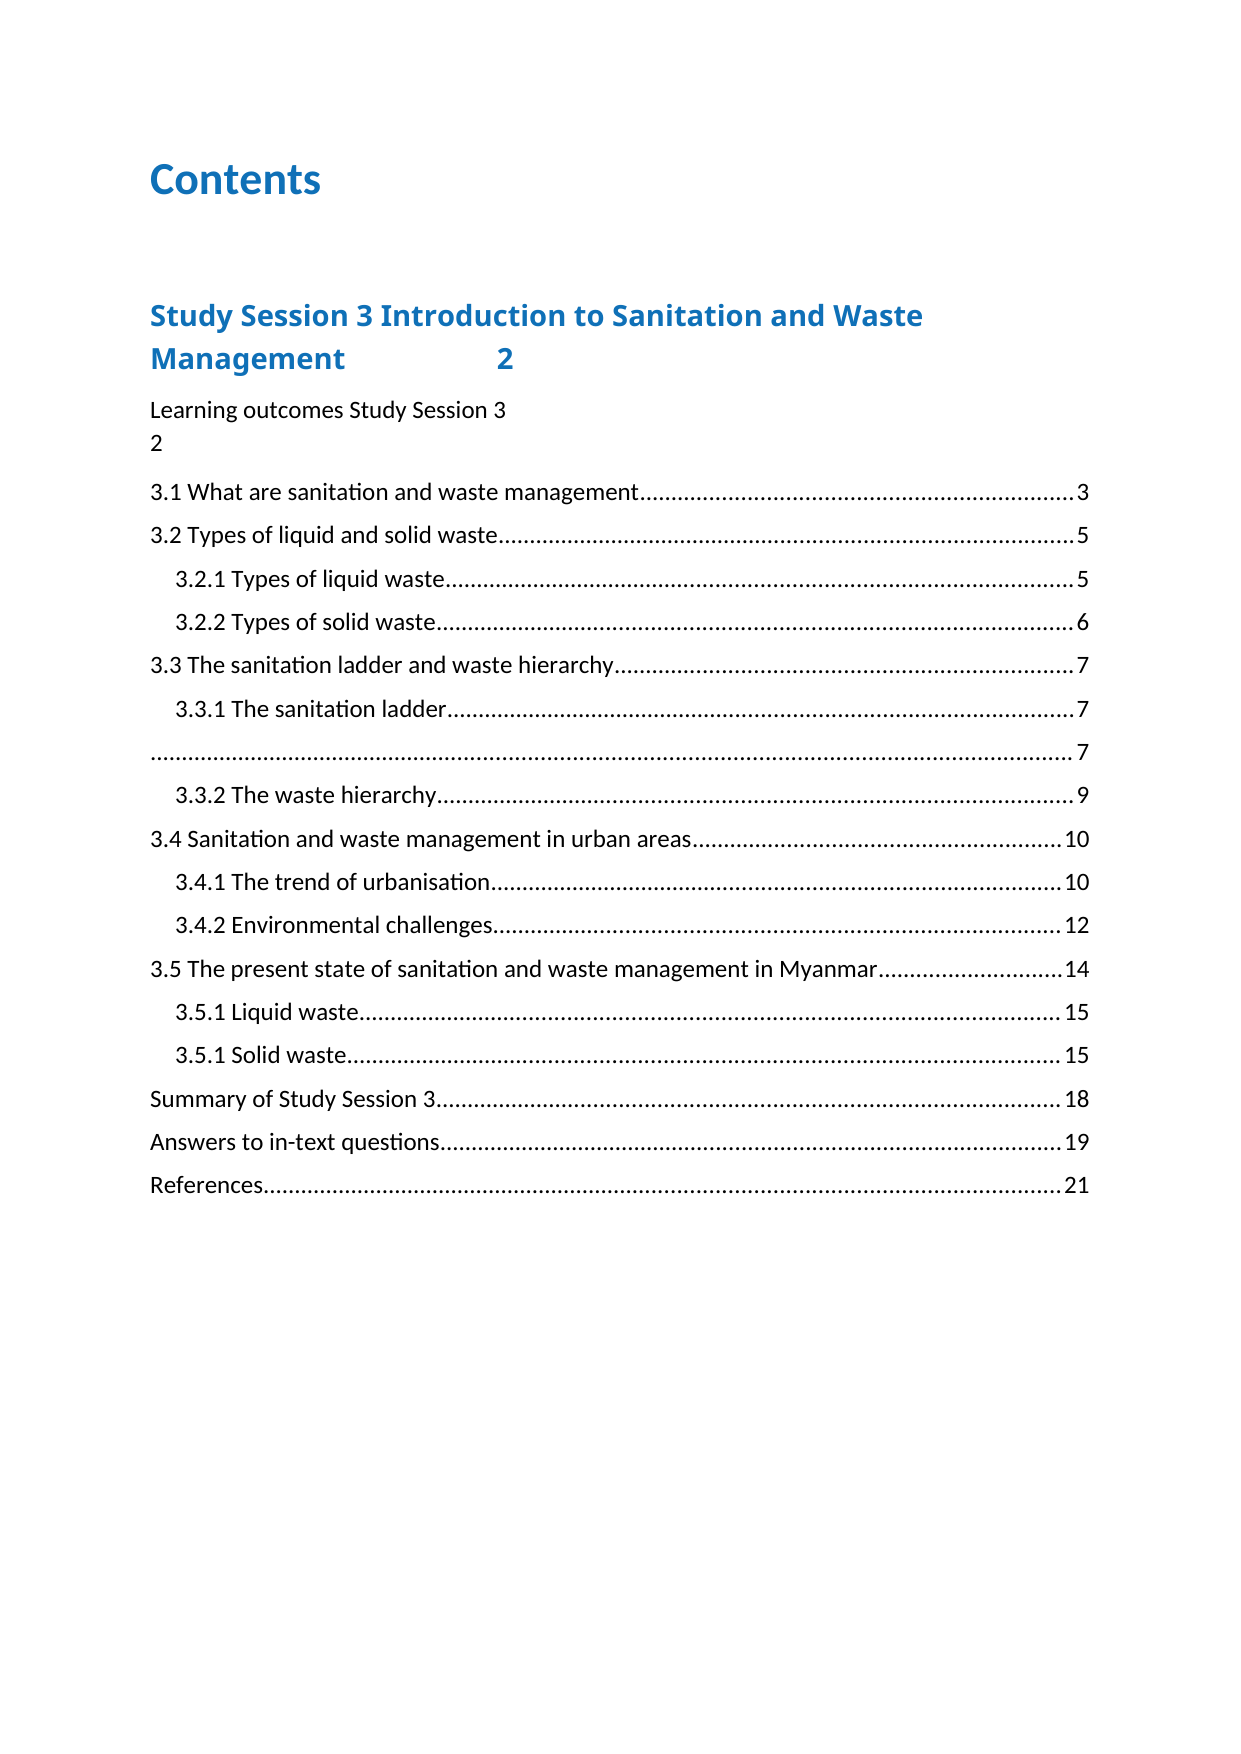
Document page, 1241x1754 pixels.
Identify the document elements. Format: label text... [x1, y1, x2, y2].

subtitle Contents [150, 150, 1090, 206]
